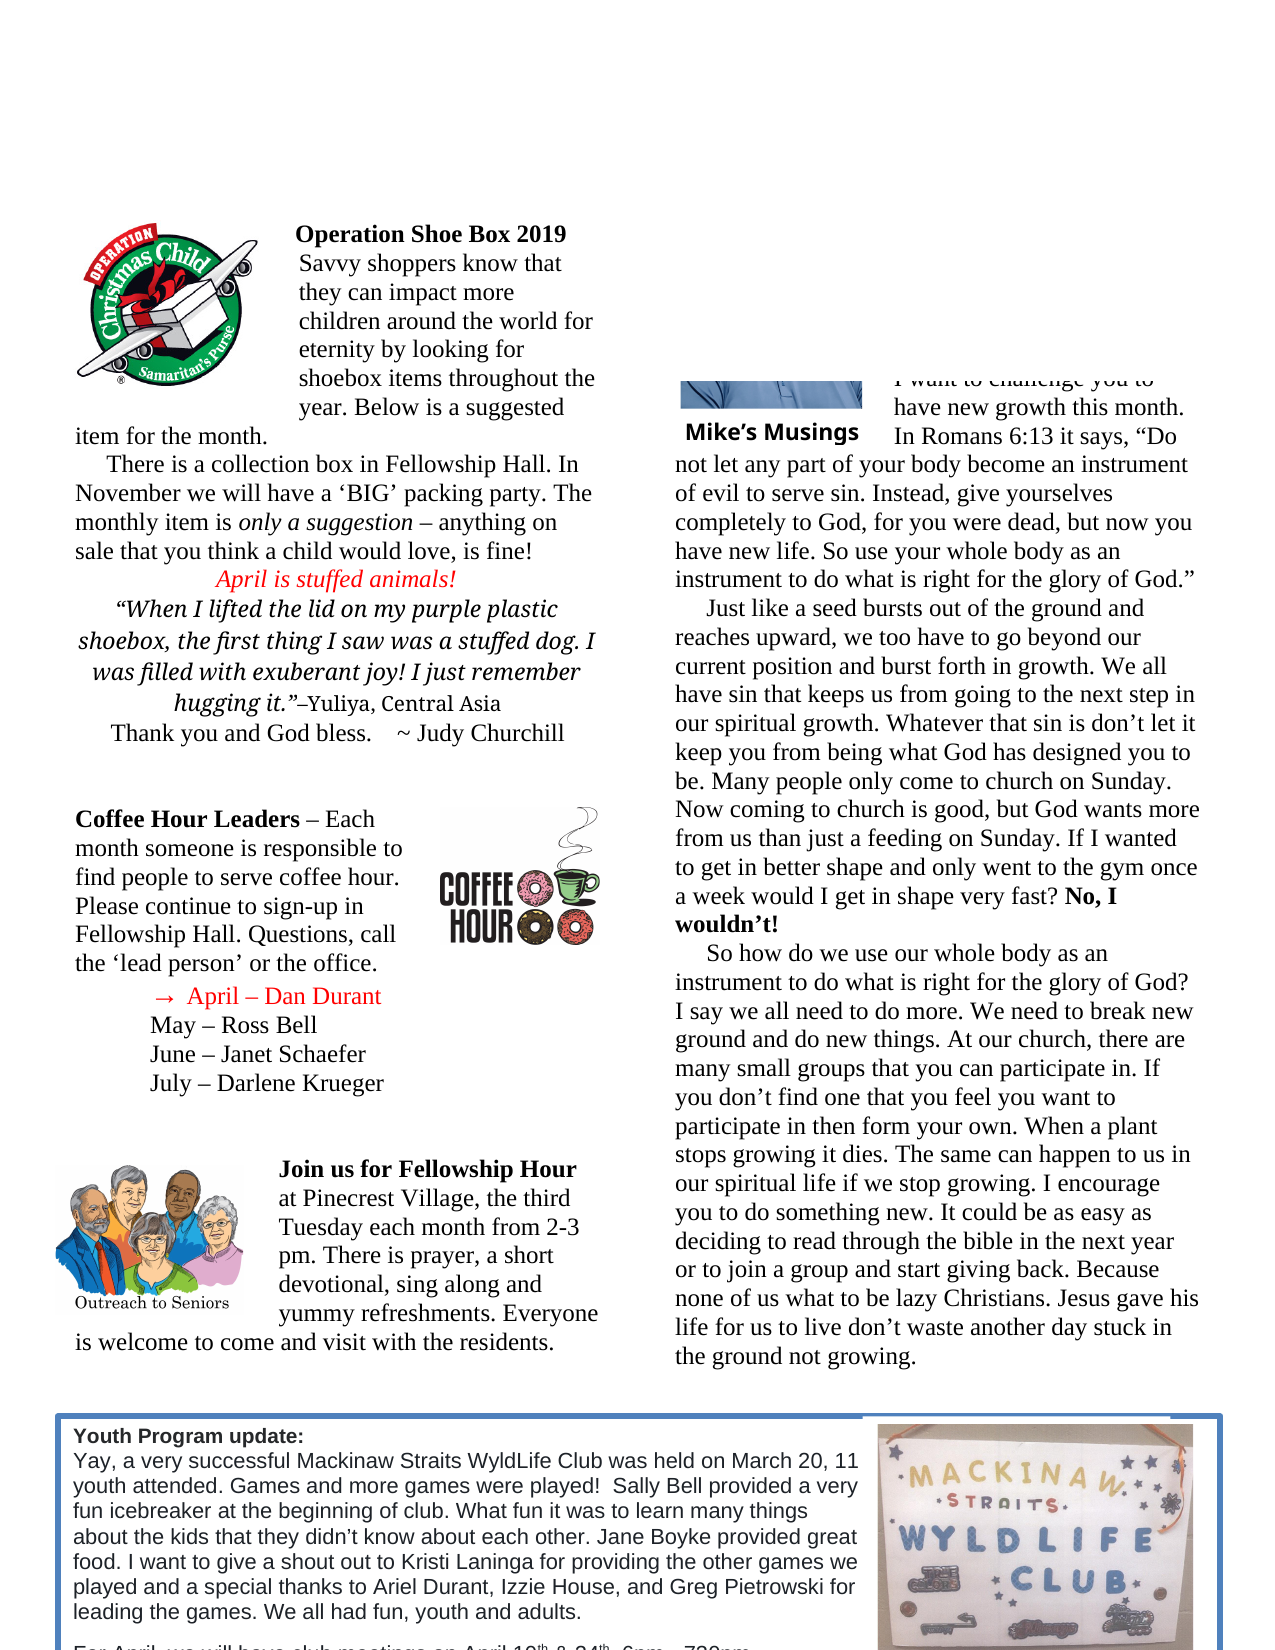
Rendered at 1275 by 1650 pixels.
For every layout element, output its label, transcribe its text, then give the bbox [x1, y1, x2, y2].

text → April – Dan Durant [75, 977, 600, 1011]
text July – Darlene Krueger [75, 1068, 600, 1097]
text Just like a seed bursts out of the ground and reaches upward, we too have to go beyond our current position and burst forth in growth. We all have sin that keeps us from going to the next step in our spiritual growth. Whatever that sin is don’t let it keep you from being what God has designed you to be. Many people only come to church on Sunday. Now coming to church is good, but God wants more from us than just a feeding on Sunday. If I wanted to get in better shape and only went to the gym once a week would I get in shape very fast? No, I wouldn’t! [675, 593, 1200, 938]
picture [73, 220, 260, 389]
text “When I lifted the lid on my purple plastic shoebox, the first thing I saw was a stuffed dog. I was filled with exuberant joy! I just remember hugging it.”–Yuliya, Central Asia Thank you and God bless. ~ Judy Churchill [75, 593, 600, 747]
text There is a collection box in Fellowship Hall. In November we will have a ‘BIG’ packing party. The monthly item is only a suggestion – anything on sale that you think a child would love, is fine! [75, 449, 600, 564]
text Join us for Fellowship Hour at Pinecrest Village, the third Tuesday each month from 2-3 pm. There is prayer, a short devotional, sing along and yummy refreshments. Everyone is welcome to come and visit with the residents. [75, 1154, 600, 1356]
picture [877, 1424, 1194, 1650]
text June – Janet Schaefer [75, 1039, 600, 1068]
picture [55, 1165, 244, 1315]
text So how do we use our whole body as an instrument to do what is right for the glory of God? I say we all need to do more. We need to break new ground and do new things. At our church, there are many small groups that you can participate in. If you don’t find one that you feel you want to participate in then form your own. When a plant stops growing it dies. The same can happen to us in our spiritual life if we stop growing. I encourage you to do something new. It could be as easy as deciding to read through the bible in the next year or to join a group and start giving back. Because none of us what to be lazy Christians. Jesus gave his life for us to live don’t waste another day stuck in the ground not growing. [675, 938, 1200, 1369]
subtitle Savvy shoppers know that they can impact more children around the world for eternity by looking for shoebox items throughout the year. Below is a suggested item for the month. [75, 248, 600, 449]
text May – Ross Bell [75, 1011, 600, 1039]
text April is stuffed animals! [75, 564, 600, 593]
text Operation Shoe Box 2019 [277, 219, 600, 248]
text Coffee Hour Leaders – Each month someone is responsible to find people to serve coffee hour. Please continue to sign-up in Fellowship Hall. Questions, call the ‘lead person’ or the office. [75, 804, 600, 977]
picture [680, 381, 863, 408]
picture [440, 807, 600, 945]
text Spring has sprung! When I think of spring new life comes to mind. The snow melts away, the ground softens, and soon we see signs of new life. I want to challenge you to have new growth this month. In Romans 6:13 it says, “Do not let any part of your body become an instrument of evil to serve sin. Instead, give yourselves completely to God, for you were dead, but now you have new life. So use your whole body as an instrument to do what is right for the glory of God.” [675, 381, 1200, 593]
